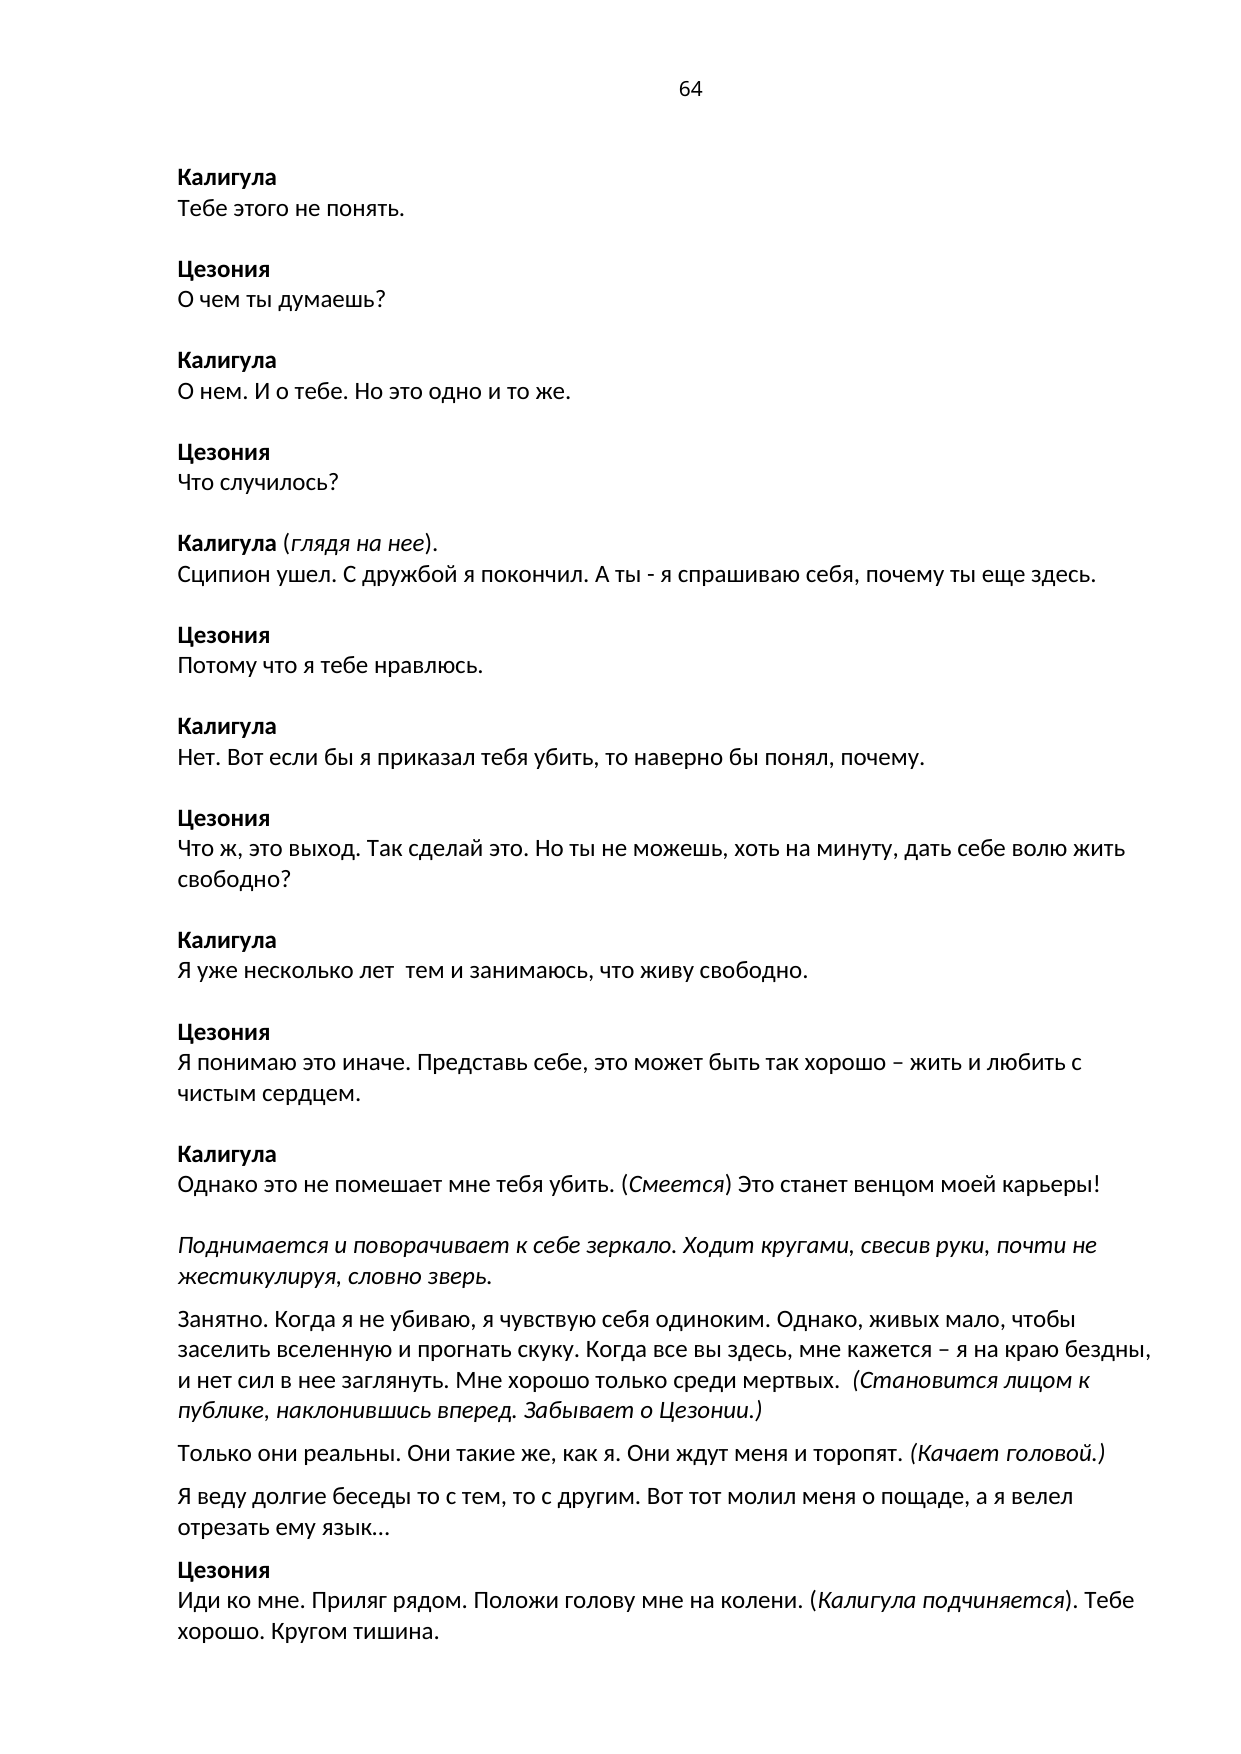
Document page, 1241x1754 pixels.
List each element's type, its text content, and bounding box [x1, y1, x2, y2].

text Однако это не помешает мне тебя убить. (Смеется) Это станет венцом моей карьеры! [177, 1168, 1167, 1199]
text Цезония [177, 985, 1167, 1046]
text Поднимается и поворачивает к себе зеркало. Ходит кругами, свесив руки, почти не жестикулируя, словно зверь. [177, 1199, 1167, 1290]
text Потому что я тебе нравлюсь. [177, 649, 1167, 680]
text Только они реальны. Они такие же, как я. Они ждут меня и торопят. (Качает головой.) [177, 1437, 1167, 1468]
text Я уже несколько лет тем и занимаюсь, что живу свободно. [177, 955, 1167, 985]
text О нем. И о тебе. Но это одно и то же. [177, 375, 1167, 405]
text Цезония [177, 772, 1167, 833]
text О чем ты думаешь? [177, 283, 1167, 314]
text Калигула [177, 680, 1167, 741]
text Тебе этого не понять. [177, 192, 1167, 222]
text Калигула [177, 314, 1167, 375]
text Я веду долгие беседы то с тем, то с другим. Вот тот молил меня о пощаде, а я велел отрезать ему язык… [177, 1481, 1167, 1542]
text Что случилось? [177, 466, 1167, 497]
text Калигула (глядя на нее). [177, 497, 1167, 558]
text Цезония [177, 222, 1167, 283]
text Цезония [177, 1554, 1167, 1584]
text Занятно. Когда я не убиваю, я чувствую себя одиноким. Однако, живых мало, чтобы заселить вселенную и прогнать скуку. Когда все вы здесь, мне кажется – я на краю бездны, и нет сил в нее заглянуть. Мне хорошо только среди мертвых. (Становится лицом к публике, наклонившись вперед. Забывает о Цезонии.) [177, 1303, 1167, 1425]
text Калигула [177, 894, 1167, 955]
text Цезония [177, 619, 1167, 649]
text Что ж, это выход. Так сделай это. Но ты не можешь, хоть на минуту, дать себе волю жить свободно? [177, 833, 1167, 894]
text Сципион ушел. С дружбой я покончил. А ты - я спрашиваю себя, почему ты еще здесь. [177, 558, 1167, 588]
text Цезония [177, 405, 1167, 466]
text Я понимаю это иначе. Представь себе, это может быть так хорошо – жить и любить с чистым сердцем. [177, 1046, 1167, 1107]
text Калигула [177, 131, 1167, 192]
text Калигула [177, 1107, 1167, 1168]
text Нет. Вот если бы я приказал тебя убить, то наверно бы понял, почему. [177, 741, 1167, 772]
text Иди ко мне. Приляг рядом. Положи голову мне на колени. (Калигула подчиняется). Тебе хорошо. Кругом тишина. [177, 1584, 1167, 1646]
